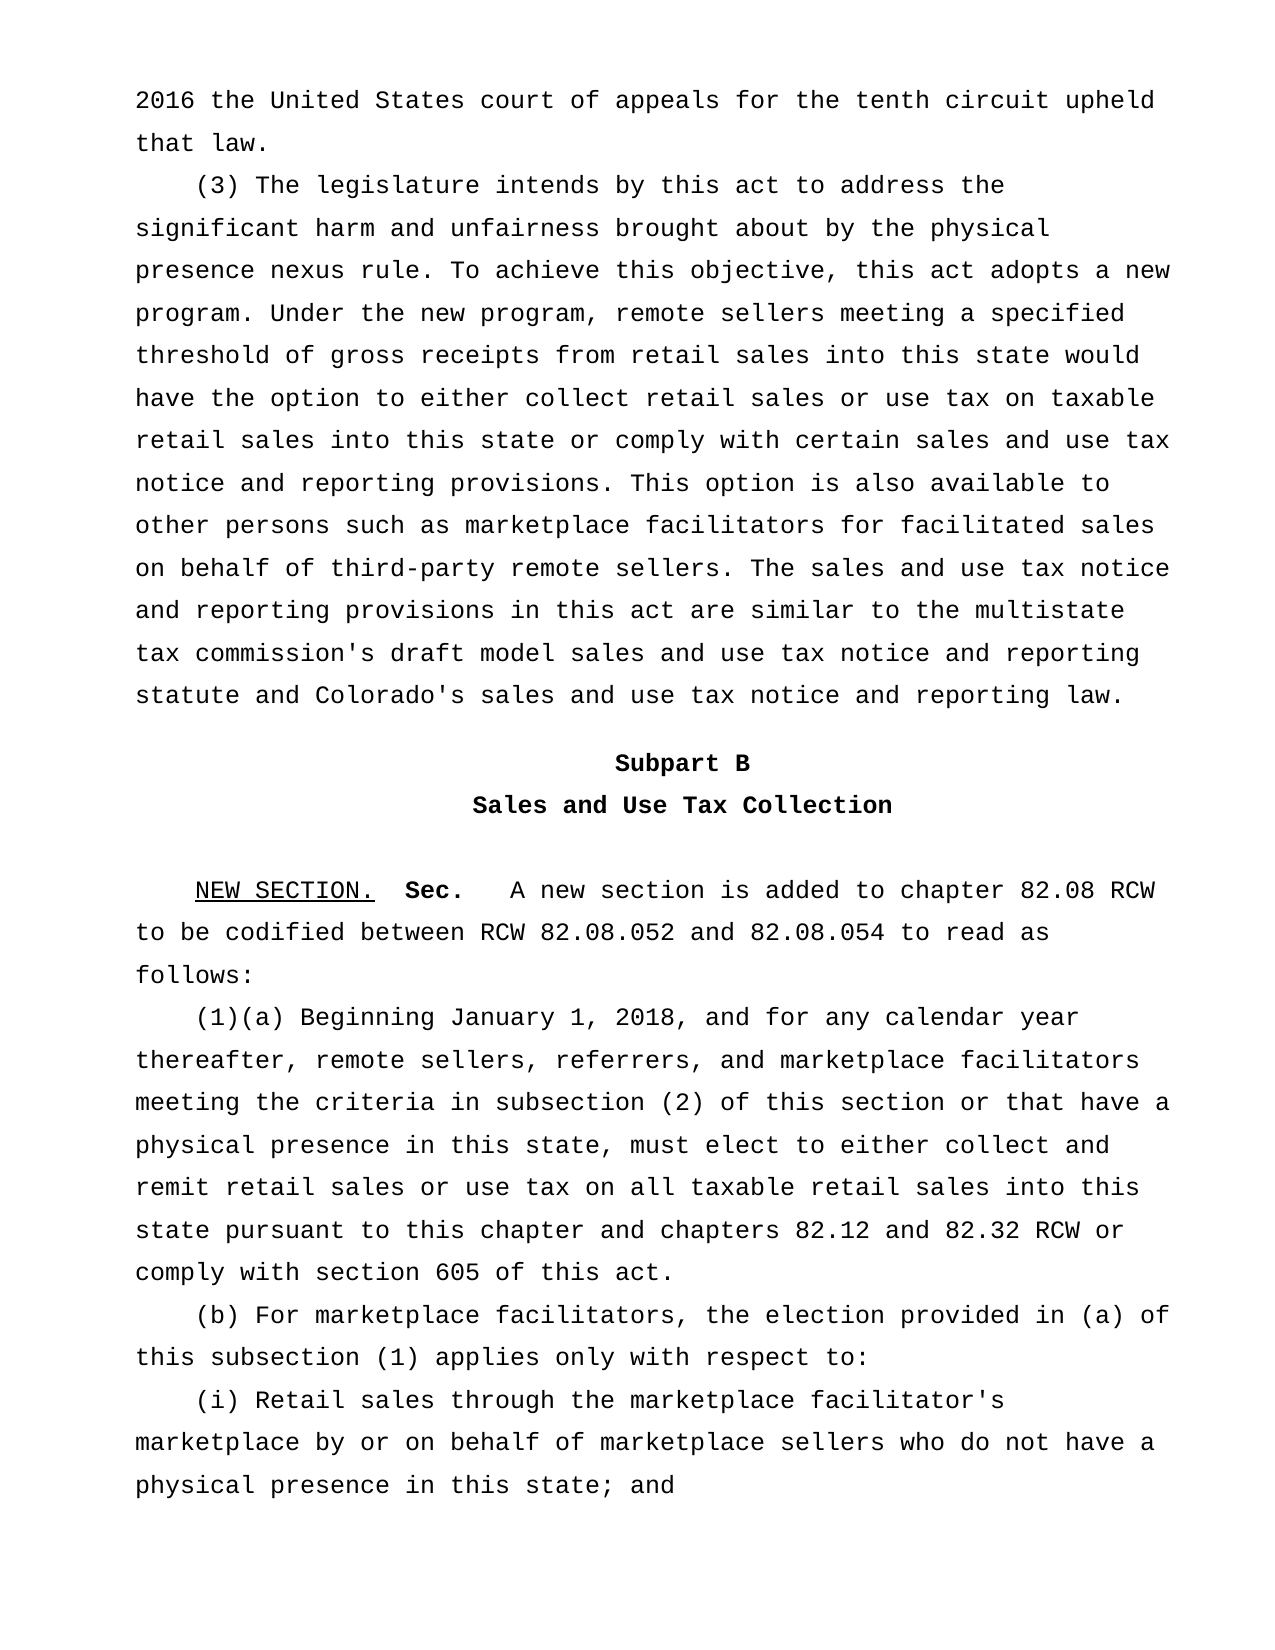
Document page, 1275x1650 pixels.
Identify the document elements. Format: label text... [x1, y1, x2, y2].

text Sales and Use Tax Collection [135, 780, 1170, 822]
text (3) The legislature intends by this act to address the significant harm and unfairness brought about by the physical presence nexus rule. To achieve this objective, this act adopts a new program. Under the new program, remote sellers meeting a specified threshold of gross receipts from retail sales into this state would have the option to either collect retail sales or use tax on taxable retail sales into this state or comply with certain sales and use tax notice and reporting provisions. This option is also available to other persons such as marketplace facilitators for facilitated sales on behalf of third-party remote sellers. The sales and use tax notice and reporting provisions in this act are similar to the multistate tax commission's draft model sales and use tax notice and reporting statute and Colorado's sales and use tax notice and reporting law. [135, 160, 1170, 712]
text (b) For marketplace facilitators, the election provided in (a) of this subsection (1) applies only with respect to: [135, 1289, 1170, 1374]
text Subpart B [135, 737, 1170, 780]
text (i) Retail sales through the marketplace facilitator's marketplace by or on behalf of marketplace sellers who do not have a physical presence in this state; and [135, 1374, 1170, 1502]
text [135, 75, 1170, 160]
text (1)(a) Beginning January 1, 2018, and for any calendar year thereafter, remote sellers, referrers, and marketplace facilitators meeting the criteria in subsection (2) of this section or that have a physical presence in this state, must elect to either collect and remit retail sales or use tax on all taxable retail sales into this state pursuant to this chapter and chapters 82.12 and 82.32 RCW or comply with section 605 of this act. [135, 992, 1170, 1289]
text NEW SECTION. Sec. A new section is added to chapter 82.08 RCW to be codified between RCW 82.08.052 and 82.08.054 to read as follows: [135, 864, 1170, 992]
